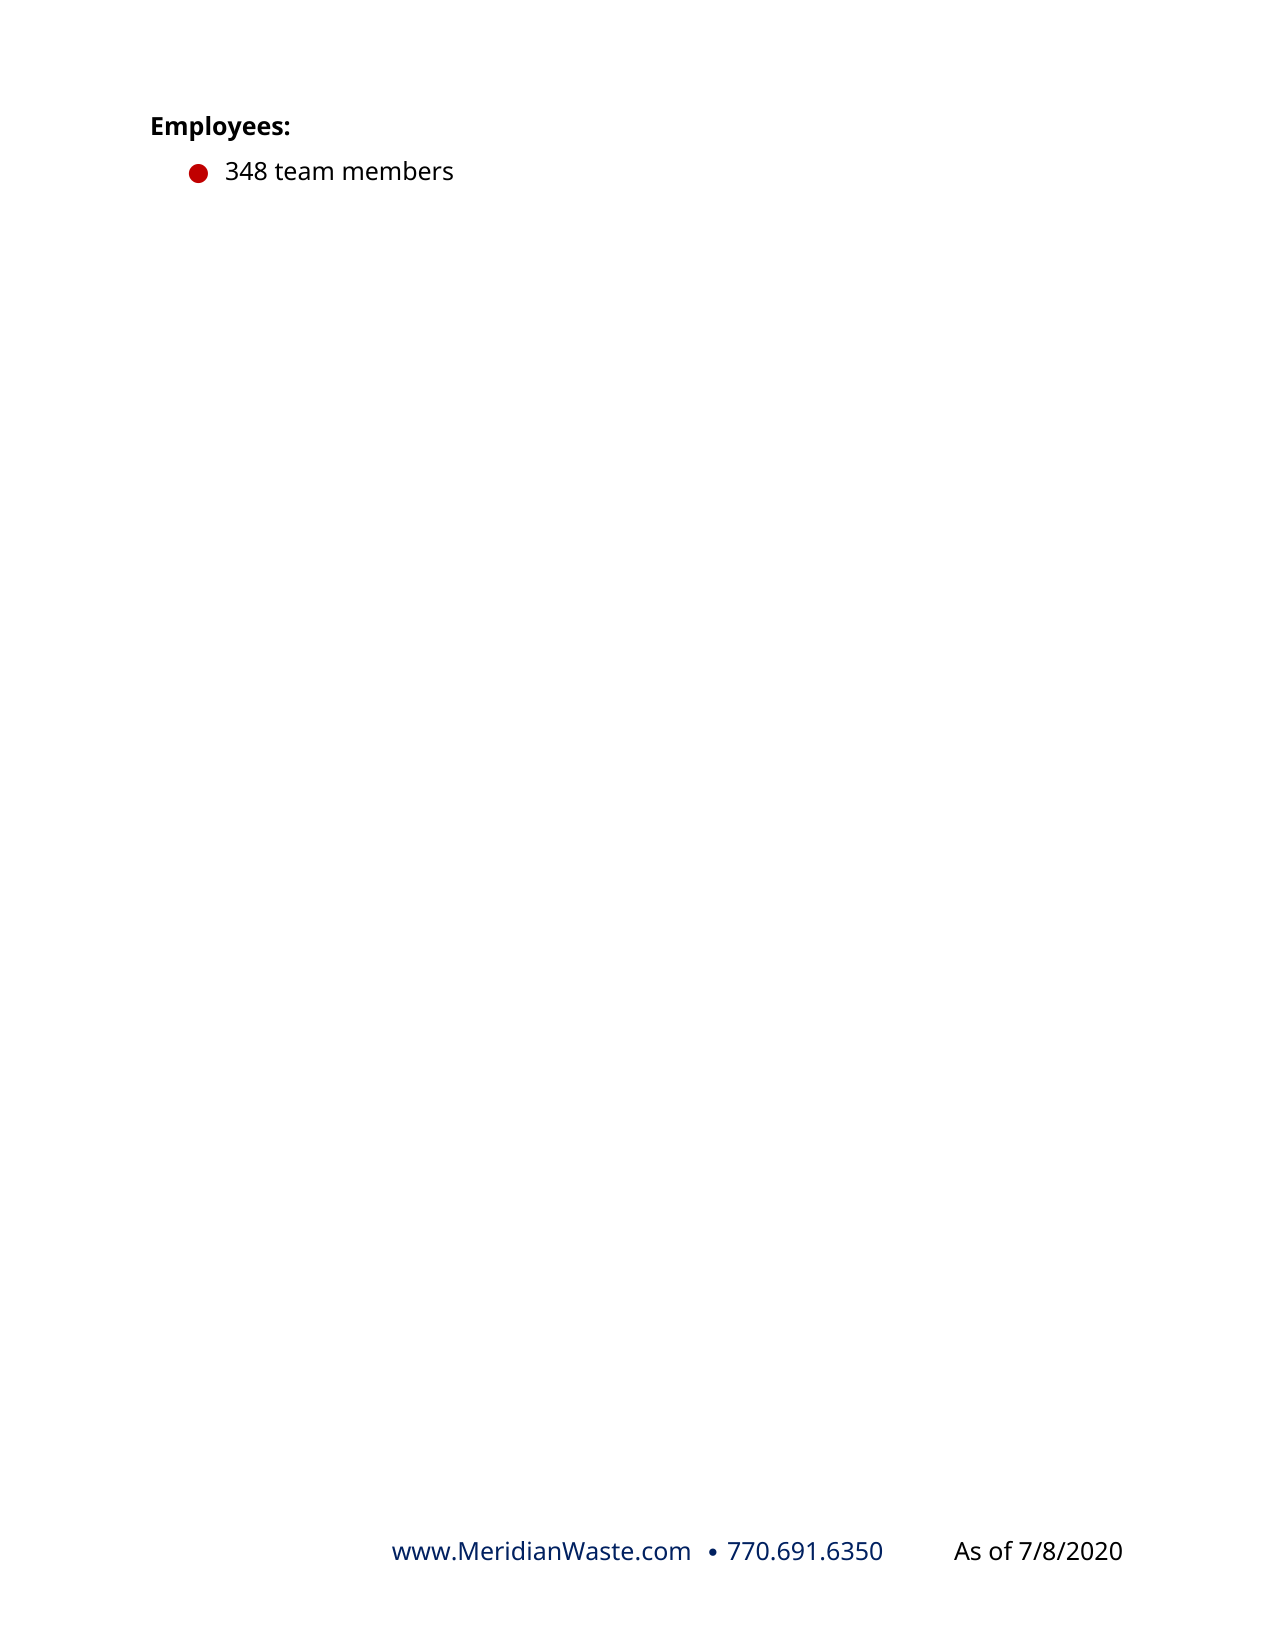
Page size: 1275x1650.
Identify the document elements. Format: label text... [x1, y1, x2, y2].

text Employees: [150, 109, 1125, 143]
list 348 team members [187, 143, 1125, 194]
